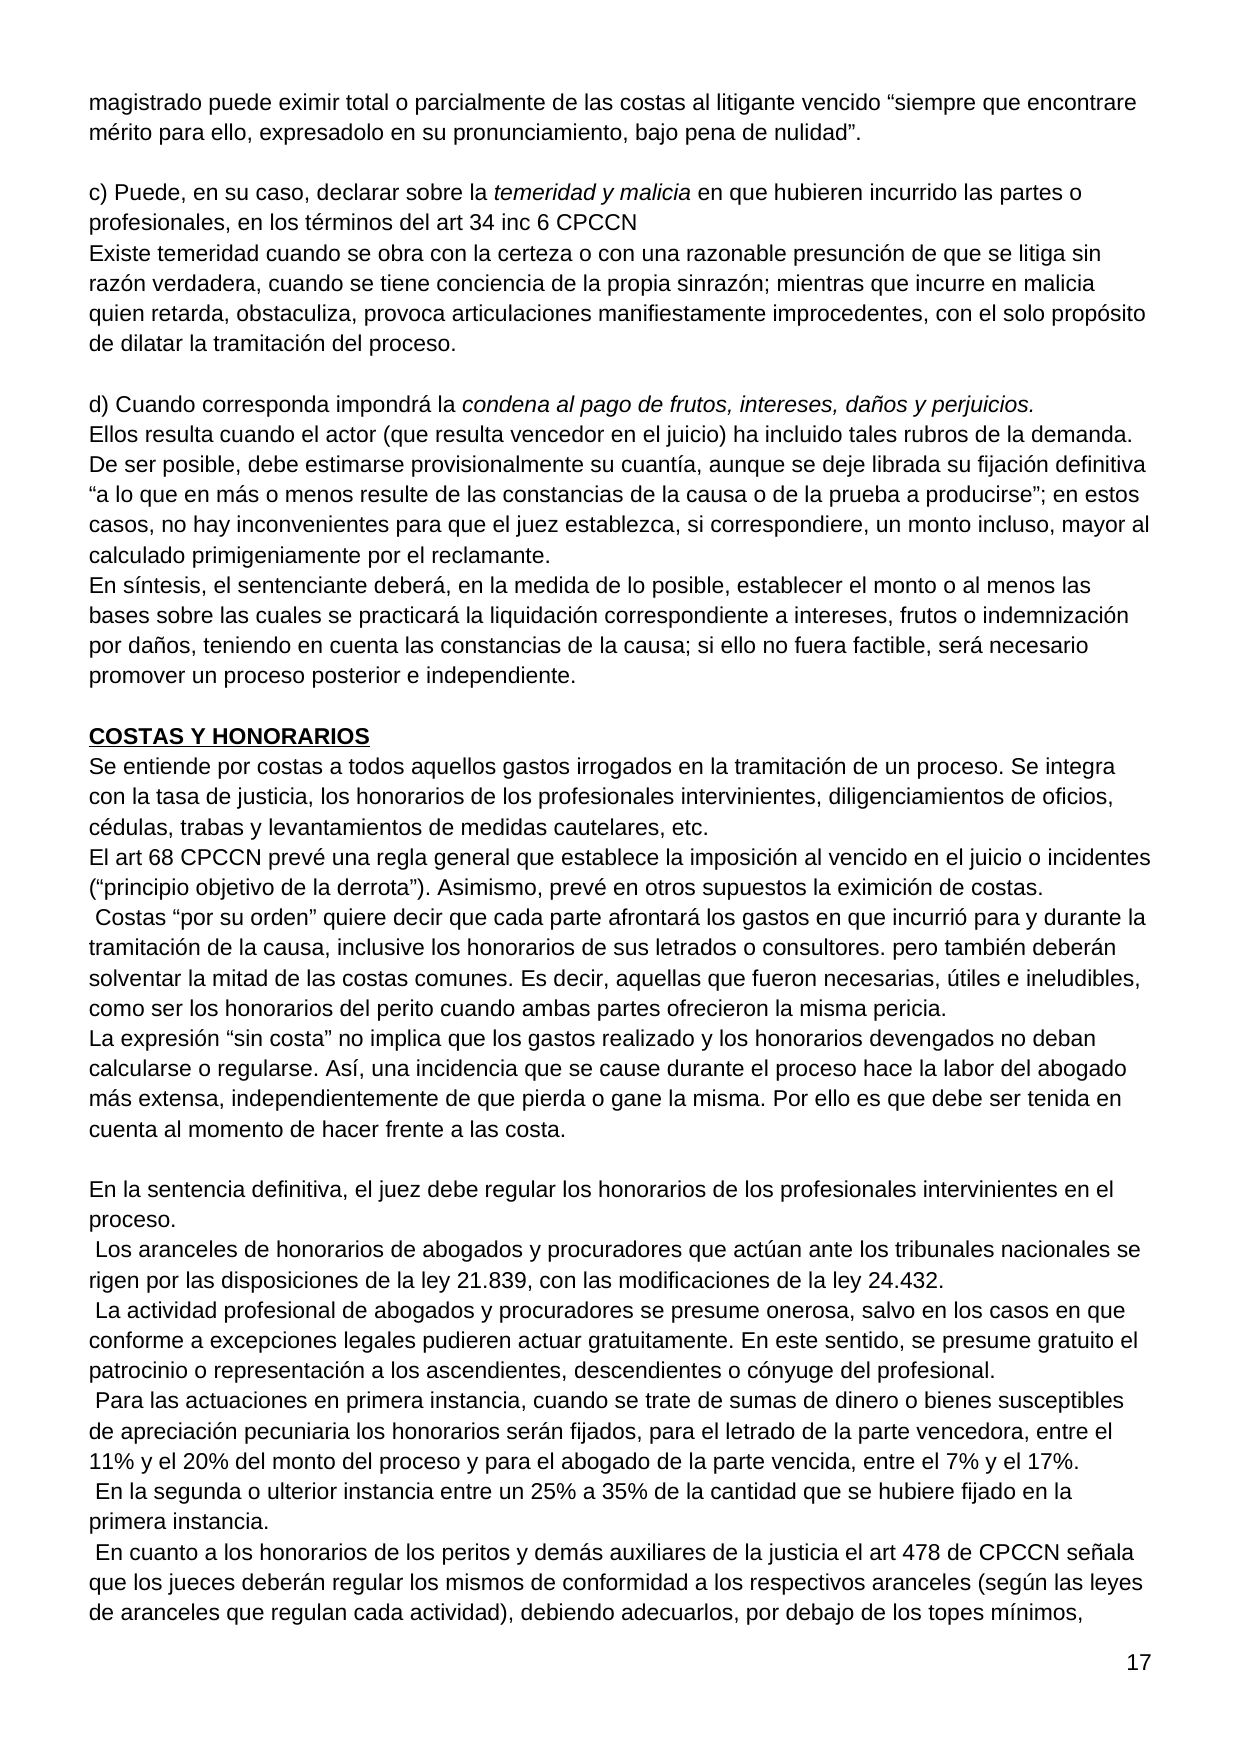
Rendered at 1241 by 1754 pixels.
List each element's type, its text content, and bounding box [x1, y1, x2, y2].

text Costas “por su orden” quiere decir que cada parte afrontará los gastos en que incurrió para y durante la tramitación de la causa, inclusive los honorarios de sus letrados o consultores. pero también deberán solventar la mitad de las costas comunes. Es decir, aquellas que fueron necesarias, útiles e ineludibles, como ser los honorarios del perito cuando ambas partes ofrecieron la misma pericia. [88, 904, 1152, 1021]
text En síntesis, el sentenciante deberá, en la medida de lo posible, establecer el monto o al menos las bases sobre las cuales se practicará la liquidación correspondiente a intereses, frutos o indemnización por daños, teniendo en cuenta las constancias de la causa; si ello no fuera factible, será necesario promover un proceso posterior e independiente. [88, 572, 1152, 689]
text La expresión “sin costa” no implica que los gastos realizado y los honorarios devengados no deban calcularse o regularse. Así, una incidencia que se cause durante el proceso hace la labor del abogado más extensa, independientemente de que pierda o gane la misma. Por ello es que debe ser tenida en cuenta al momento de hacer frente a las costa. [88, 1025, 1152, 1142]
text Para las actuaciones en primera instancia, cuando se trate de sumas de dinero o bienes susceptibles de apreciación pecuniaria los honorarios serán fijados, para el letrado de la parte vencedora, entre el 11% y el 20% del monto del proceso y para el abogado de la parte vencida, entre el 7% y el 17%. [88, 1387, 1152, 1474]
text d) Cuando corresponda impondrá la condena al pago de frutos, intereses, daños y perjuicios. [88, 391, 1152, 417]
text Se entiende por costas a todos aquellos gastos irrogados en la tramitación de un proceso. Se integra con la tasa de justicia, los honorarios de los profesionales intervinientes, diligenciamientos de oficios, cédulas, trabas y levantamientos de medidas cautelares, etc. [88, 753, 1152, 840]
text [88, 1538, 1152, 1625]
text El art 68 CPCCN prevé una regla general que establece la imposición al vencido en el juicio o incidentes (“principio objetivo de la derrota”). Asimismo, prevé en otros supuestos la eximición de costas. [88, 844, 1152, 900]
text La actividad profesional de abogados y procuradores se presume onerosa, salvo en los casos en que conforme a excepciones legales pudieren actuar gratuitamente. En este sentido, se presume gratuito el patrocinio o representación a los ascendientes, descendientes o cónyuge del profesional. [88, 1297, 1152, 1384]
text En la sentencia definitiva, el juez debe regular los honorarios de los profesionales intervinientes en el proceso. [88, 1176, 1152, 1233]
text COSTAS Y HONORARIOS [88, 723, 1152, 749]
text Existe temeridad cuando se obra con la certeza o con una razonable presunción de que se litiga sin razón verdadera, cuando se tiene conciencia de la propia sinrazón; mientras que incurre en malicia quien retarda, obstaculiza, provoca articulaciones manifiestamente improcedentes, con el solo propósito de dilatar la tramitación del proceso. [88, 239, 1152, 357]
text Los aranceles de honorarios de abogados y procuradores que actúan ante los tribunales nacionales se rigen por las disposiciones de la ley 21.839, con las modificaciones de la ley 24.432. [88, 1236, 1152, 1293]
text Ellos resulta cuando el actor (que resulta vencedor en el juicio) ha incluido tales rubros de la demanda. De ser posible, debe estimarse provisionalmente su cuantía, aunque se deje librada su fijación definitiva “a lo que en más o menos resulte de las constancias de la causa o de la prueba a producirse”; en estos casos, no hay inconvenientes para que el juez establezca, si correspondiere, un monto incluso, mayor al calculado primigeniamente por el reclamante. [88, 421, 1152, 568]
text En la segunda o ulterior instancia entre un 25% a 35% de la cantidad que se hubiere fijado en la primera instancia. [88, 1478, 1152, 1535]
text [88, 88, 1152, 145]
text c) Puede, en su caso, declarar sobre la temeridad y malicia en que hubieren incurrido las partes o profesionales, en los términos del art 34 inc 6 CPCCN [88, 179, 1152, 236]
